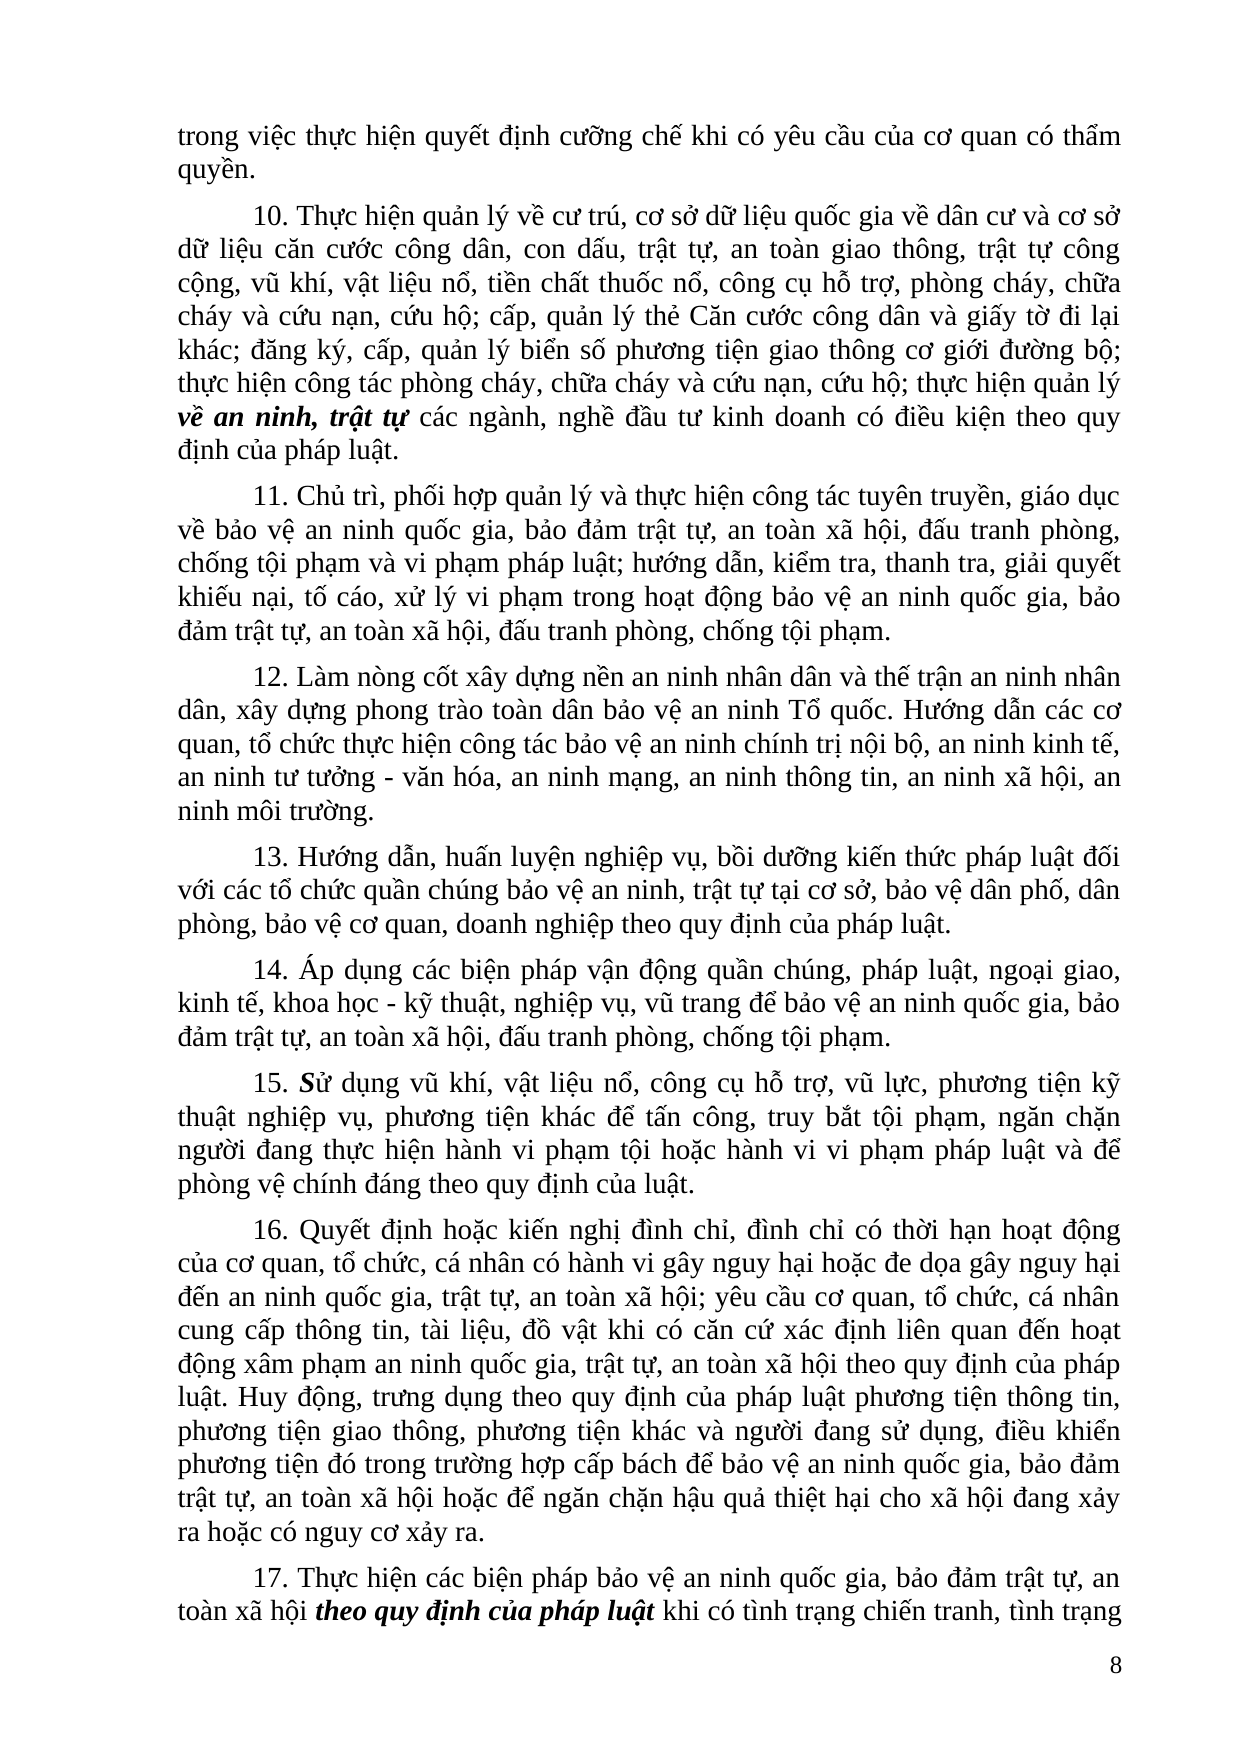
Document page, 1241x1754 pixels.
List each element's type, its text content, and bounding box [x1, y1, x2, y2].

text 11. Chủ trì, phối hợp quản lý và thực hiện công tác tuyên truyền, giáo dục về bảo vệ an ninh quốc gia, bảo đảm trật tự, an toàn xã hội, đấu tranh phòng, chống tội phạm và vi phạm pháp luật; hướng dẫn, kiểm tra, thanh tra, giải quyết khiếu nại, tố cáo, xử lý vi phạm trong hoạt động bảo vệ an ninh quốc gia, bảo đảm trật tự, an toàn xã hội, đấu tranh phòng, chống tội phạm. [177, 478, 1122, 646]
text 14. Áp dụng các biện pháp vận động quần chúng, pháp luật, ngoại giao, kinh tế, khoa học - kỹ thuật, nghiệp vụ, vũ trang để bảo vệ an ninh quốc gia, bảo đảm trật tự, an toàn xã hội, đấu tranh phòng, chống tội phạm. [177, 952, 1122, 1053]
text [177, 118, 1122, 185]
text 10. Thực hiện quản lý về cư trú, cơ sở dữ liệu quốc gia về dân cư và cơ sở dữ liệu căn cước công dân, con dấu, trật tự, an toàn giao thông, trật tự công cộng, vũ khí, vật liệu nổ, tiền chất thuốc nổ, công cụ hỗ trợ, phòng cháy, chữa cháy và cứu nạn, cứu hộ; cấp, quản lý thẻ Căn cước công dân và giấy tờ đi lại khác; đăng ký, cấp, quản lý biển số phương tiện giao thông cơ giới đường bộ; thực hiện công tác phòng cháy, chữa cháy và cứu nạn, cứu hộ; thực hiện quản lý về an ninh, trật tự các ngành, nghề đầu tư kinh doanh có điều kiện theo quy định của pháp luật. [177, 198, 1122, 466]
text 15. Sử dụng vũ khí, vật liệu nổ, công cụ hỗ trợ, vũ lực, phương tiện kỹ thuật nghiệp vụ, phương tiện khác để tấn công, truy bắt tội phạm, ngăn chặn người đang thực hiện hành vi phạm tội hoặc hành vi vi phạm pháp luật và để phòng vệ chính đáng theo quy định của luật. [177, 1065, 1122, 1199]
text 13. Hướng dẫn, huấn luyện nghiệp vụ, bồi dưỡng kiến thức pháp luật đối với các tổ chức quần chúng bảo vệ an ninh, trật tự tại cơ sở, bảo vệ dân phố, dân phòng, bảo vệ cơ quan, doanh nghiệp theo quy định của pháp luật. [177, 839, 1122, 939]
text 16. Quyết định hoặc kiến nghị đình chỉ, đình chỉ có thời hạn hoạt động của cơ quan, tổ chức, cá nhân có hành vi gây nguy hại hoặc đe dọa gây nguy hại đến an ninh quốc gia, trật tự, an toàn xã hội; yêu cầu cơ quan, tổ chức, cá nhân cung cấp thông tin, tài liệu, đồ vật khi có căn cứ xác định liên quan đến hoạt động xâm phạm an ninh quốc gia, trật tự, an toàn xã hội theo quy định của pháp luật. Huy động, trưng dụng theo quy định của pháp luật phương tiện thông tin, phương tiện giao thông, phương tiện khác và người đang sử dụng, điều khiển phương tiện đó trong trường hợp cấp bách để bảo vệ an ninh quốc gia, bảo đảm trật tự, an toàn xã hội hoặc để ngăn chặn hậu quả thiệt hại cho xã hội đang xảy ra hoặc có nguy cơ xảy ra. [177, 1212, 1122, 1547]
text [177, 1560, 1122, 1627]
text 12. Làm nòng cốt xây dựng nền an ninh nhân dân và thế trận an ninh nhân dân, xây dựng phong trào toàn dân bảo vệ an ninh Tổ quốc. Hướng dẫn các cơ quan, tổ chức thực hiện công tác bảo vệ an ninh chính trị nội bộ, an ninh kinh tế, an ninh tư tưởng - văn hóa, an ninh mạng, an ninh thông tin, an ninh xã hội, an ninh môi trường. [177, 659, 1122, 826]
